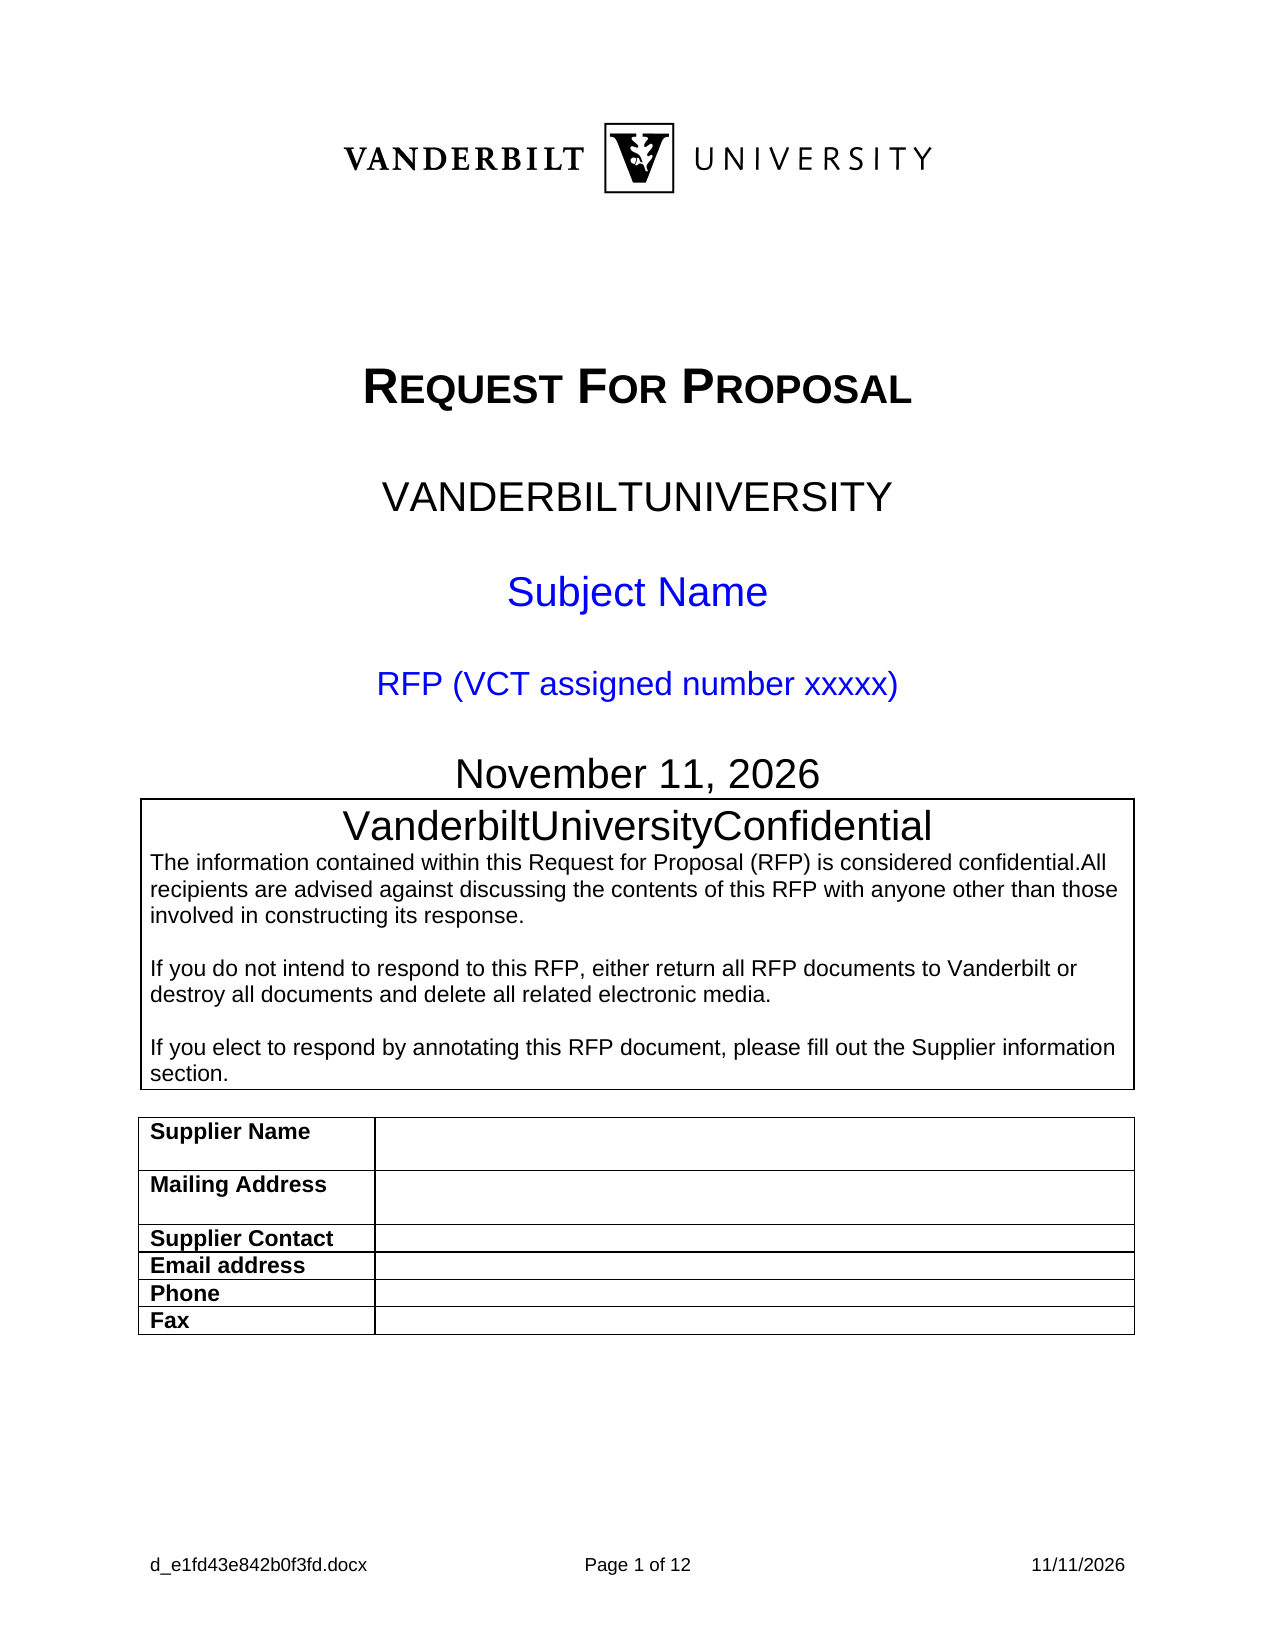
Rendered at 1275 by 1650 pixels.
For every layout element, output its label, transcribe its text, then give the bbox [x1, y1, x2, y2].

table_cell [376, 1225, 1134, 1251]
table_cell [376, 1280, 1134, 1306]
table_cell [376, 1171, 1134, 1224]
text August 24, 2016 [150, 750, 1125, 798]
text Subject Name [150, 568, 1125, 616]
table_cell Email address [139, 1253, 374, 1279]
table_cell Supplier Contact [139, 1225, 374, 1251]
text If you elect to respond by annotating this RFP document, please fill out the Supplier information section. [142, 1030, 1133, 1089]
table_cell Phone [139, 1280, 374, 1306]
table_cell Mailing Address [139, 1171, 374, 1224]
text The information contained within this Request for Proposal (RFP) is considered confidential.All recipients are advised against discussing the contents of this RFP with anyone other than those involved in constructing its response. [150, 849, 1125, 928]
text If you do not intend to respond to this RFP, either return all RFP documents to Vanderbilt or destroy all documents and delete all related electronic media. [150, 955, 1125, 1007]
text RFP (VCT assigned number xxxxx) [150, 663, 1125, 702]
picture [295, 75, 980, 242]
table_header Supplier Name [139, 1118, 374, 1170]
subtitle Confidential [142, 800, 1133, 849]
text Request For Proposal [150, 357, 1125, 414]
table_header [376, 1118, 1134, 1170]
table_cell [376, 1253, 1134, 1279]
table_cell [376, 1307, 1134, 1334]
table_cell Fax [139, 1307, 374, 1334]
